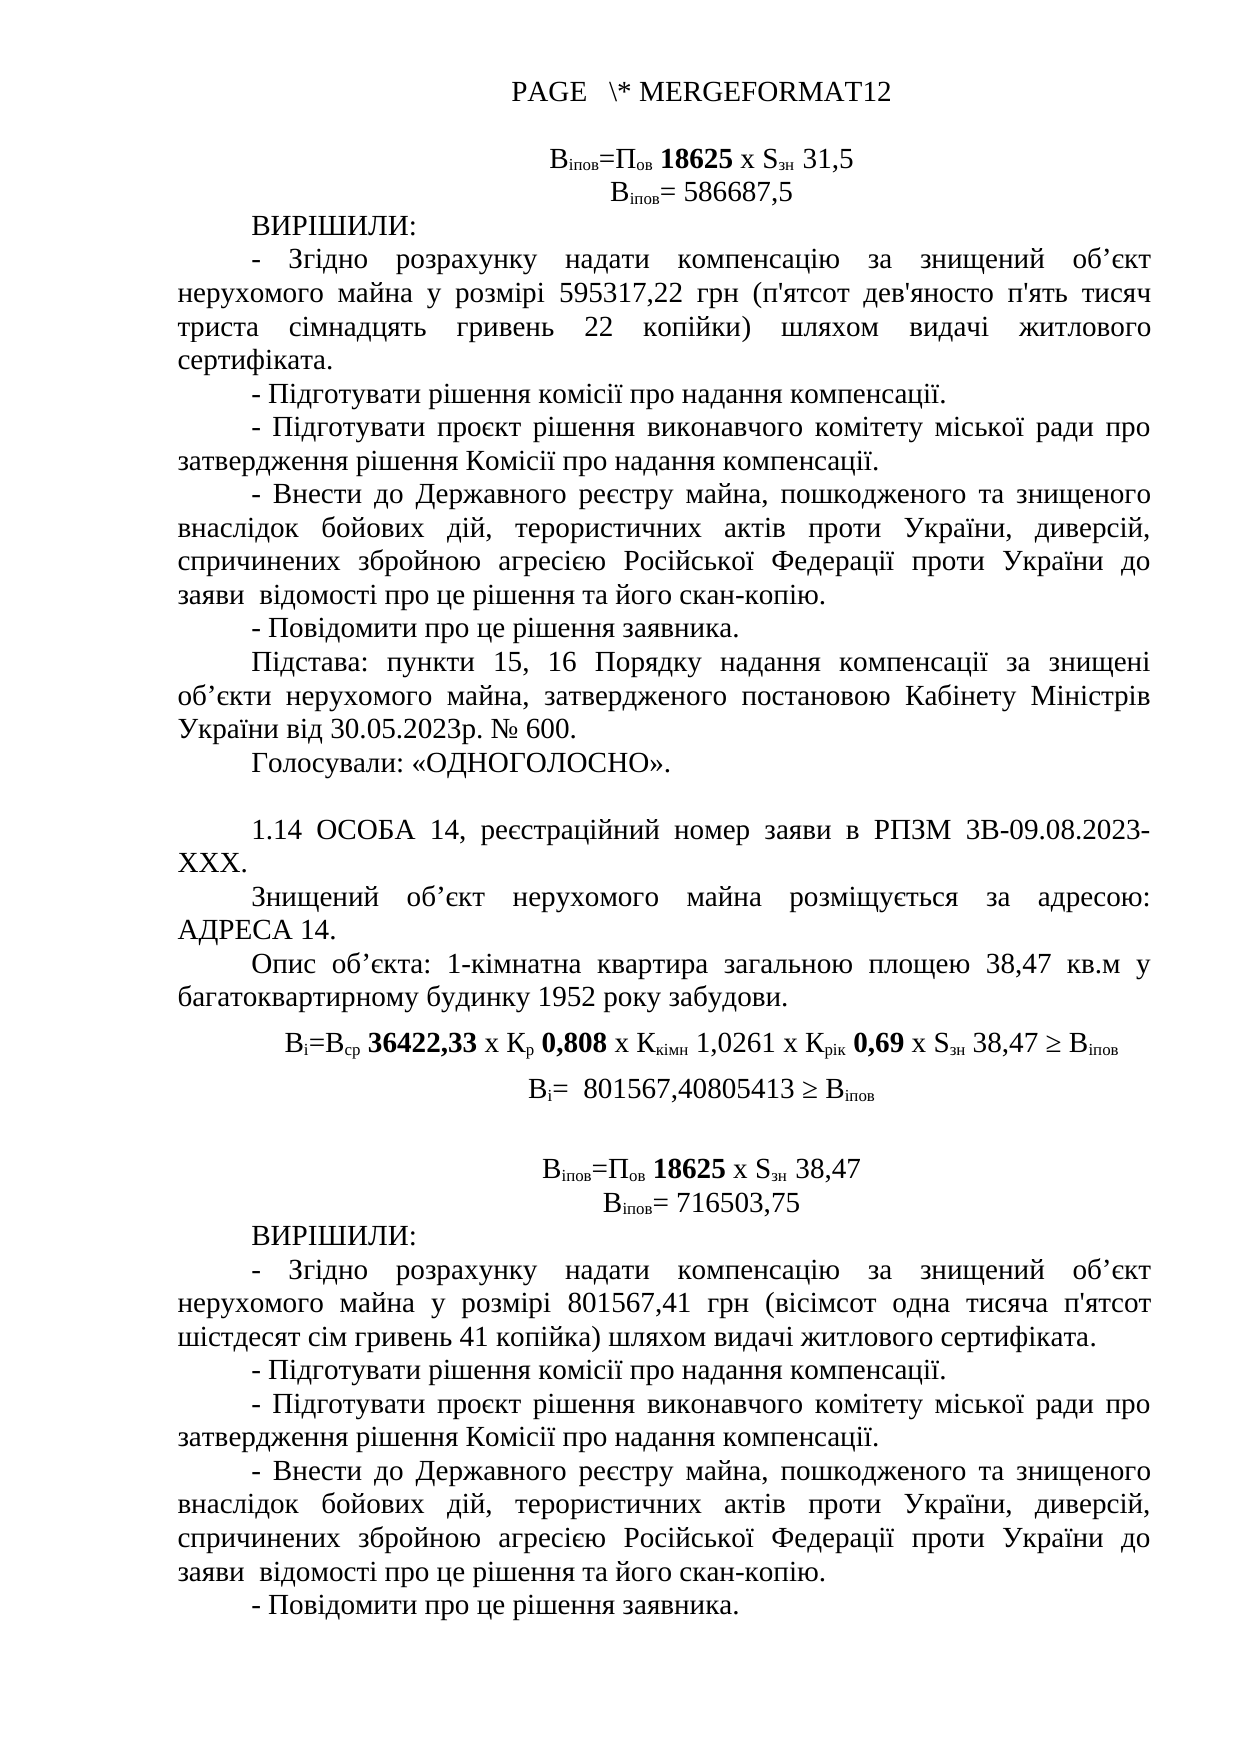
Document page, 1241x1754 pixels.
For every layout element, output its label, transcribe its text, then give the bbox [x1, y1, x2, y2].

text Знищений об’єкт нерухомого майна розміщується за адресою: АДРЕСА 14. [177, 879, 1152, 946]
text ВИРІШИЛИ: [177, 1218, 1152, 1252]
text Віпов= 716503,75 [177, 1185, 1152, 1218]
text Віпов=Пов 18625 х Sзн 31,5 [177, 141, 1152, 174]
text 1.14 ОСОБА 14, реєстраційний номер заяви в РПЗМ 3В-09.08.2023-ХХХ. [177, 812, 1152, 879]
text - Підготувати рішення комісії про надання компенсації. [177, 1352, 1152, 1386]
text - Внести до Державного реєстру майна, пошкодженого та знищеного внаслідок бойових дій, терористичних актів проти України, диверсій, спричинених збройною агресією Російської Федерації проти України до заяви відомості про це рішення та його скан-копію. [177, 476, 1152, 611]
text ВИРІШИЛИ: [177, 208, 1152, 242]
text - Повідомити про це рішення заявника. [177, 1587, 1152, 1621]
text - Підготувати проєкт рішення виконавчого комітету міської ради про затвердження рішення Комісії про надання компенсації. [177, 409, 1152, 476]
text - Внести до Державного реєстру майна, пошкодженого та знищеного внаслідок бойових дій, терористичних актів проти України, диверсій, спричинених збройною агресією Російської Федерації проти України до заяви відомості про це рішення та його скан-копію. [177, 1453, 1152, 1587]
text - Згідно розрахунку надати компенсацію за знищений об’єкт нерухомого майна у розмірі 595317,22 грн (п'ятсот дев'яносто п'ять тисяч триста сімнадцять гривень 22 копійки) шляхом видачі житлового сертифіката. [177, 242, 1152, 376]
text Підстава: пункти 15, 16 Порядку надання компенсації за знищені об’єкти нерухомого майна, затвердженого постановою Кабінету Міністрів України від 30.05.2023р. № 600. [177, 644, 1152, 745]
text - Повідомити про це рішення заявника. [177, 611, 1152, 644]
text Ві= 801567,40805413 ≥ Віпов [177, 1072, 1152, 1105]
text - Згідно розрахунку надати компенсацію за знищений об’єкт нерухомого майна у розмірі 801567,41 грн (вісімсот одна тисяча п'ятсот шістдесят сім гривень 41 копійка) шляхом видачі житлового сертифіката. [177, 1252, 1152, 1352]
text Опис об’єкта: 1-кімнатна квартира загальною площею 38,47 кв.м у багатоквартирному будинку 1952 року забудови. [177, 946, 1152, 1013]
text Ві=Вср 36422,33 х Кр 0,808 х Ккімн 1,0261 х Крік 0,69 х Sзн 38,47 ≥ Віпов [177, 1026, 1152, 1059]
text - Підготувати рішення комісії про надання компенсації. [177, 376, 1152, 409]
text Віпов=Пов 18625 х Sзн 38,47 [177, 1151, 1152, 1185]
text Віпов= 586687,5 [177, 174, 1152, 208]
text Голосували: «ОДНОГОЛОСНО». [177, 745, 1152, 778]
text - Підготувати проєкт рішення виконавчого комітету міської ради про затвердження рішення Комісії про надання компенсації. [177, 1386, 1152, 1453]
